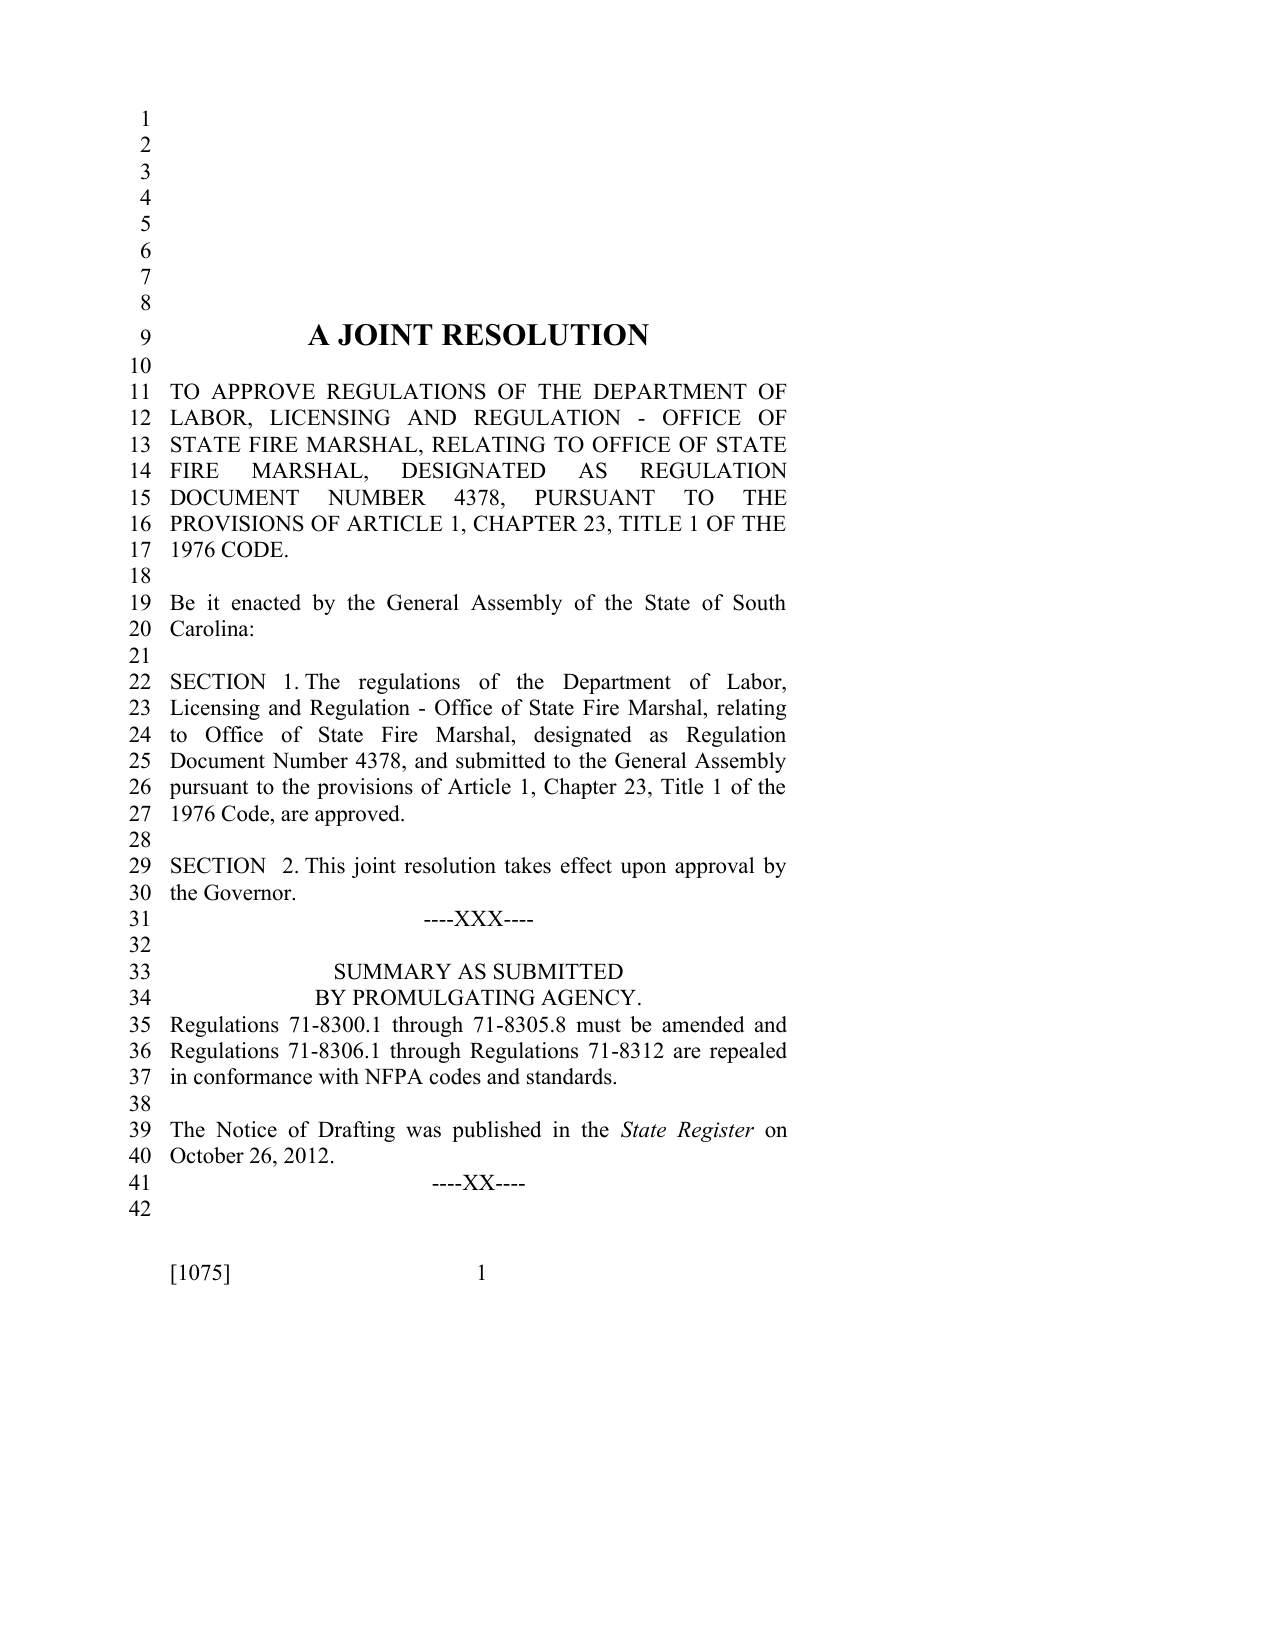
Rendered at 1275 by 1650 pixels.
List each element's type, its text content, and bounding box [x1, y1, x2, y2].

text A JOINT RESOLUTION [169, 316, 787, 352]
text TO APPROVE REGULATIONS OF THE DEPARTMENT OF LABOR, LICENSING AND REGULATION - OFFICE OF STATE FIRE MARSHAL, RELATING TO OFFICE OF STATE FIRE MARSHAL, DESIGNATED AS REGULATION DOCUMENT NUMBER 4378, PURSUANT TO THE PROVISIONS OF ARTICLE 1, CHAPTER 23, TITLE 1 OF THE 1976 CODE. [169, 378, 787, 563]
text Regulations 71-8300.1 through 71-8305.8 must be amended and Regulations 71-8306.1 through Regulations 71-8312 are repealed in conformance with NFPA codes and standards. [169, 1011, 787, 1090]
text SECTION 1. The regulations of the Department of Labor, Licensing and Regulation - Office of State Fire Marshal, relating to Office of State Fire Marshal, designated as Regulation Document Number 4378, and submitted to the General Assembly pursuant to the provisions of Article 1, Chapter 23, Title 1 of the 1976 Code, are approved. [169, 668, 787, 826]
text SUMMARY AS SUBMITTED [169, 958, 787, 984]
text ----XXX---- [169, 905, 787, 932]
text ----XX---- [169, 1169, 787, 1195]
text The Notice of Drafting was published in the State Register on October 26, 2012. [169, 1116, 787, 1169]
text Be it enacted by the General Assembly of the State of South Carolina: [169, 589, 787, 642]
text SECTION 2. This joint resolution takes effect upon approval by the Governor. [169, 852, 787, 905]
text BY PROMULGATING AGENCY. [169, 984, 787, 1011]
